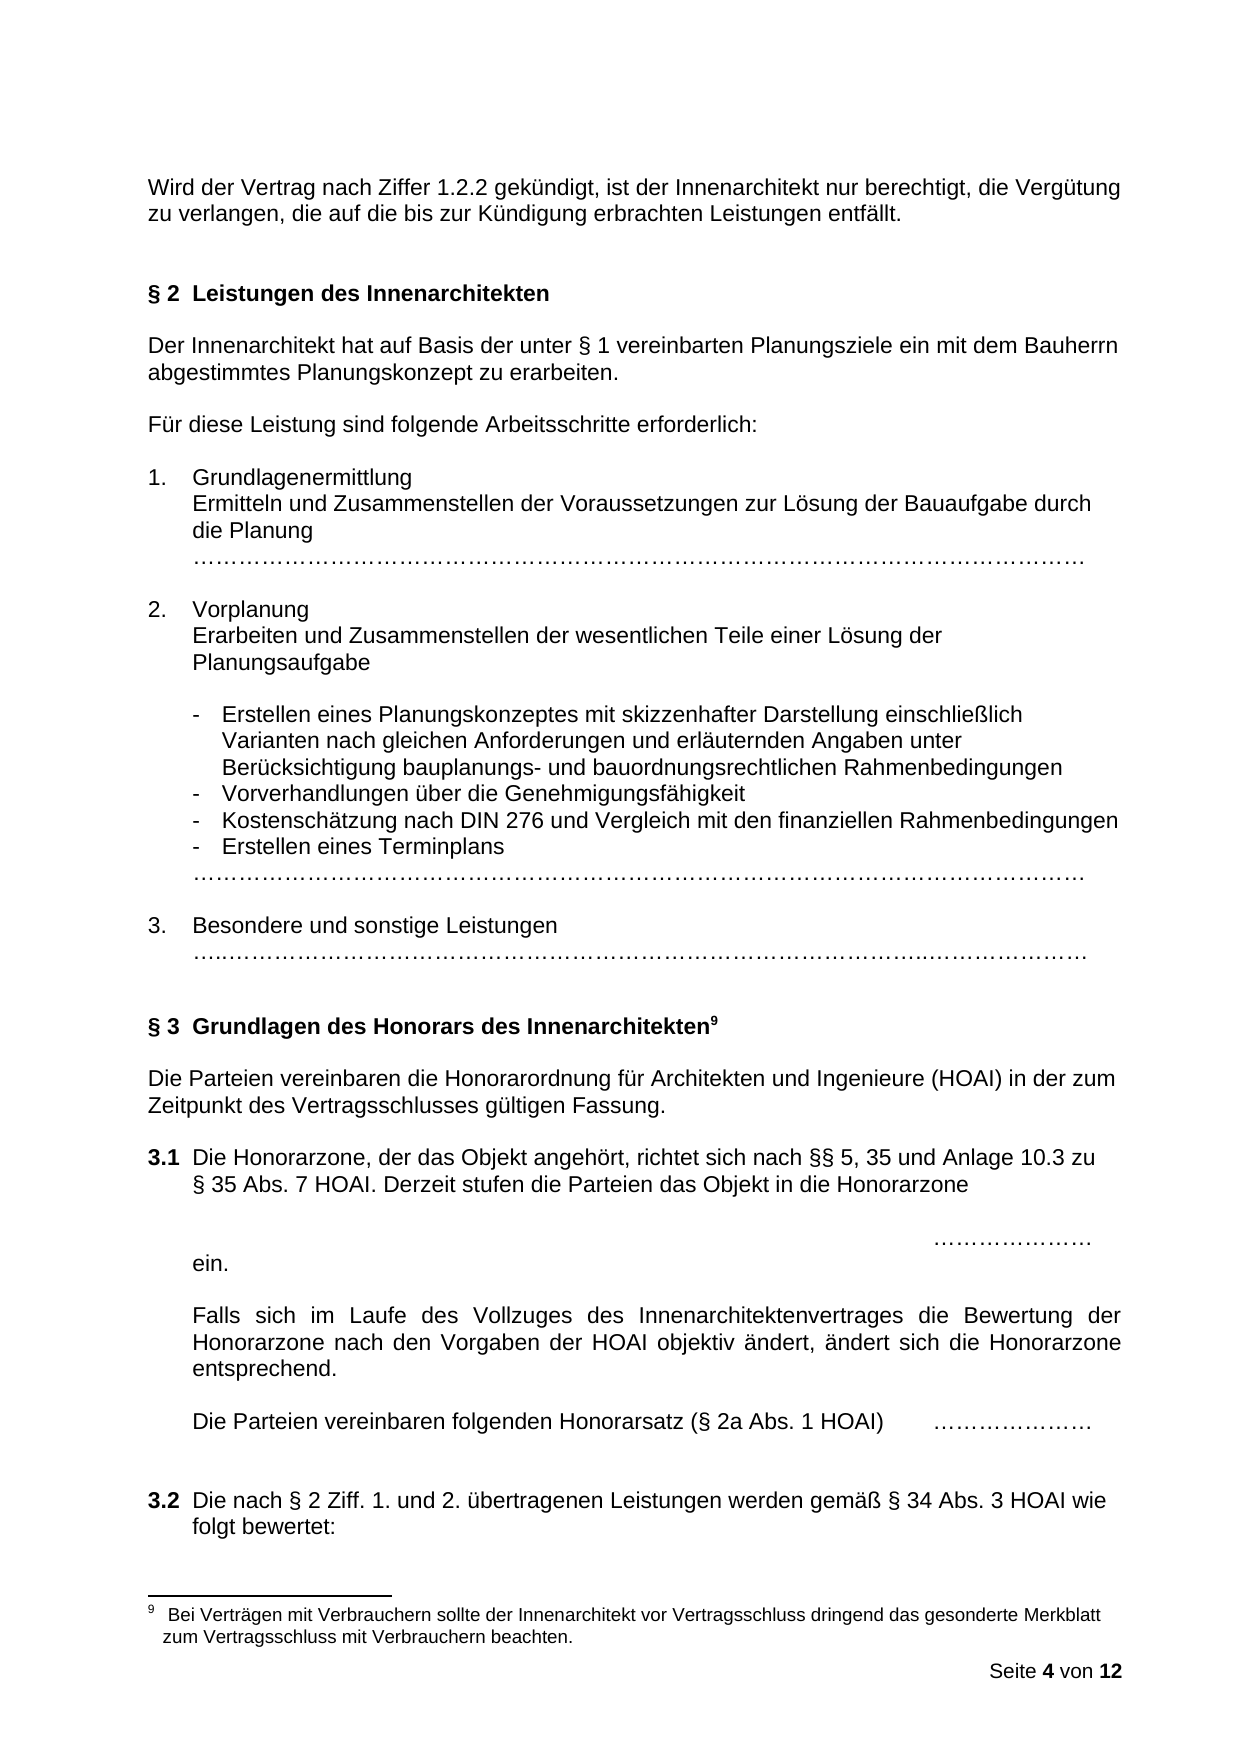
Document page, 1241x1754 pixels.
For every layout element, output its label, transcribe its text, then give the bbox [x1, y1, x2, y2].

text Die Parteien vereinbaren die Honorarordnung für Architekten und Ingenieure (HOAI) in der zum Zeitpunkt des Vertragsschlusses gültigen Fassung. [148, 1065, 1122, 1118]
text 1. Grundlagenermittlung [148, 464, 1122, 490]
text ein. [192, 1250, 1122, 1276]
text Wird der Vertrag nach Ziffer 1.2.2 gekündigt, ist der Innenarchitekt nur berechtigt, die Vergütung zu verlangen, die auf die bis zur Kündigung erbrachten Leistungen entfällt. [148, 174, 1122, 227]
text Die Parteien vereinbaren folgenden Honorarsatz (§ 2a Abs. 1 HOAI) ………………… [192, 1408, 1122, 1434]
text Der Innenarchitekt hat auf Basis der unter § 1 vereinbarten Planungsziele ein mit dem Bauherrn abgestimmtes Planungskonzept zu erarbeiten. [148, 332, 1122, 385]
text 3. Besondere und sonstige Leistungen [148, 912, 1122, 938]
text Erarbeiten und Zusammenstellen der wesentlichen Teile einer Lösung der Planungsaufgabe [192, 622, 1122, 675]
text ……………………………………………………………………………………………………… [192, 543, 1122, 569]
text 3.1 Die Honorarzone, der das Objekt angehört, richtet sich nach §§ 5, 35 und Anlage 10.3 zu § 35 Abs. 7 HOAI. Derzeit stufen die Parteien das Objekt in die Honorarzone [148, 1144, 1122, 1197]
text Für diese Leistung sind folgende Arbeitsschritte erforderlich: [148, 411, 1122, 438]
text Falls sich im Laufe des Vollzuges des Innenarchitektenvertrages die Bewertung der Honorarzone nach den Vorgaben der HOAI objektiv ändert, ändert sich die Honorarzone entsprechend. [192, 1302, 1122, 1382]
text - Vorverhandlungen über die Genehmigungsfähigkeit [192, 780, 1122, 807]
text - Erstellen eines Planungskonzeptes mit skizzenhafter Darstellung einschließlich Varianten nach gleichen Anforderungen und erläuternden Angaben unter Berücksichtigung bauplanungs- und bauordnungsrechtlichen Rahmenbedingungen [192, 701, 1122, 780]
text 2. Vorplanung [148, 596, 1122, 622]
text Ermitteln und Zusammenstellen der Voraussetzungen zur Lösung der Bauaufgabe durch die Planung [192, 490, 1122, 543]
text ……………………………………………………………………………………………………… [192, 859, 1122, 886]
text - Erstellen eines Terminplans [192, 833, 1122, 859]
text 3.2 Die nach § 2 Ziff. 1. und 2. übertragenen Leistungen werden gemäß § 34 Abs. 3 HOAI wie folgt bewertet: [148, 1487, 1122, 1540]
text - Kostenschätzung nach DIN 276 und Vergleich mit den finanziellen Rahmenbedingungen [192, 807, 1122, 833]
text § 3 Grundlagen des Honorars des Innenarchitekten [148, 1013, 1122, 1039]
text …..………………………………………………………………………………..………………… [192, 938, 1122, 965]
text ………………… [148, 1197, 1122, 1250]
text § 2 Leistungen des Innenarchitekten [148, 279, 1122, 306]
